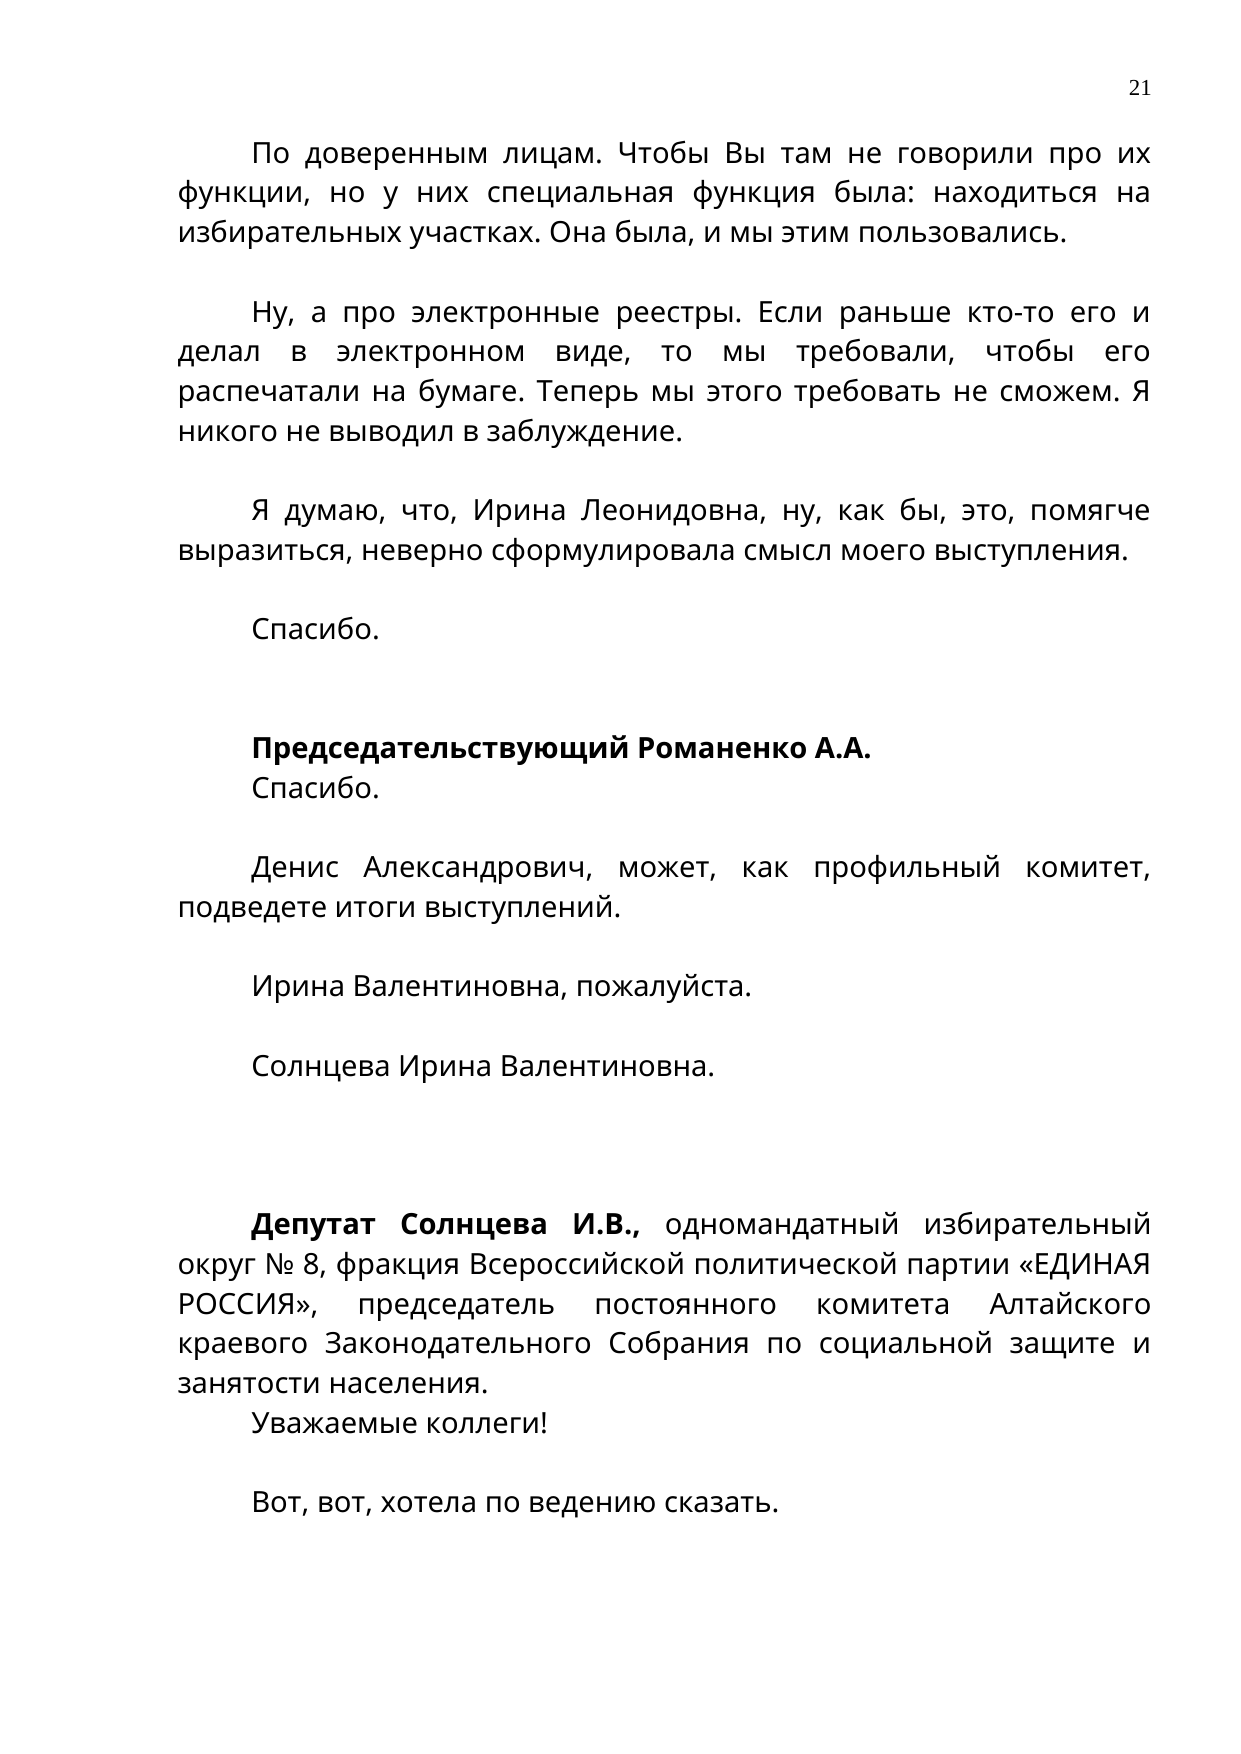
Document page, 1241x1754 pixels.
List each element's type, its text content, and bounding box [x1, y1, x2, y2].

text Ирина Валентиновна, пожалуйста. [177, 966, 1152, 1005]
text Спасибо. [177, 608, 1152, 648]
text Депутат Солнцева И.В., одномандатный избирательный округ № 8, фракция Всероссийской политической партии «ЕДИНАЯ РОССИЯ», председатель постоянного комитета Алтайского краевого Законодательного Собрания по социальной защите и занятости населения. [177, 1204, 1152, 1402]
text Денис Александрович, может, как профильный комитет, подведете итоги выступлений. [177, 846, 1152, 926]
text Вот, вот, хотела по ведению сказать. [177, 1481, 1152, 1521]
text Ну, а про электронные реестры. Если раньше кто-то его и делал в электронном виде, то мы требовали, чтобы его распечатали на бумаге. Теперь мы этого требовать не сможем. Я никого не выводил в заблуждение. [177, 291, 1152, 449]
text Спасибо. [177, 767, 1152, 807]
text Председательствующий Романенко А.А. [177, 727, 1152, 767]
text Уважаемые коллеги! [177, 1402, 1152, 1442]
text По доверенным лицам. Чтобы Вы там не говорили про их функции, но у них специальная функция была: находиться на избирательных участках. Она была, и мы этим пользовались. [177, 132, 1152, 251]
text Я думаю, что, Ирина Леонидовна, ну, как бы, это, помягче выразиться, неверно сформулировала смысл моего выступления. [177, 489, 1152, 569]
text Солнцева Ирина Валентиновна. [177, 1045, 1152, 1084]
